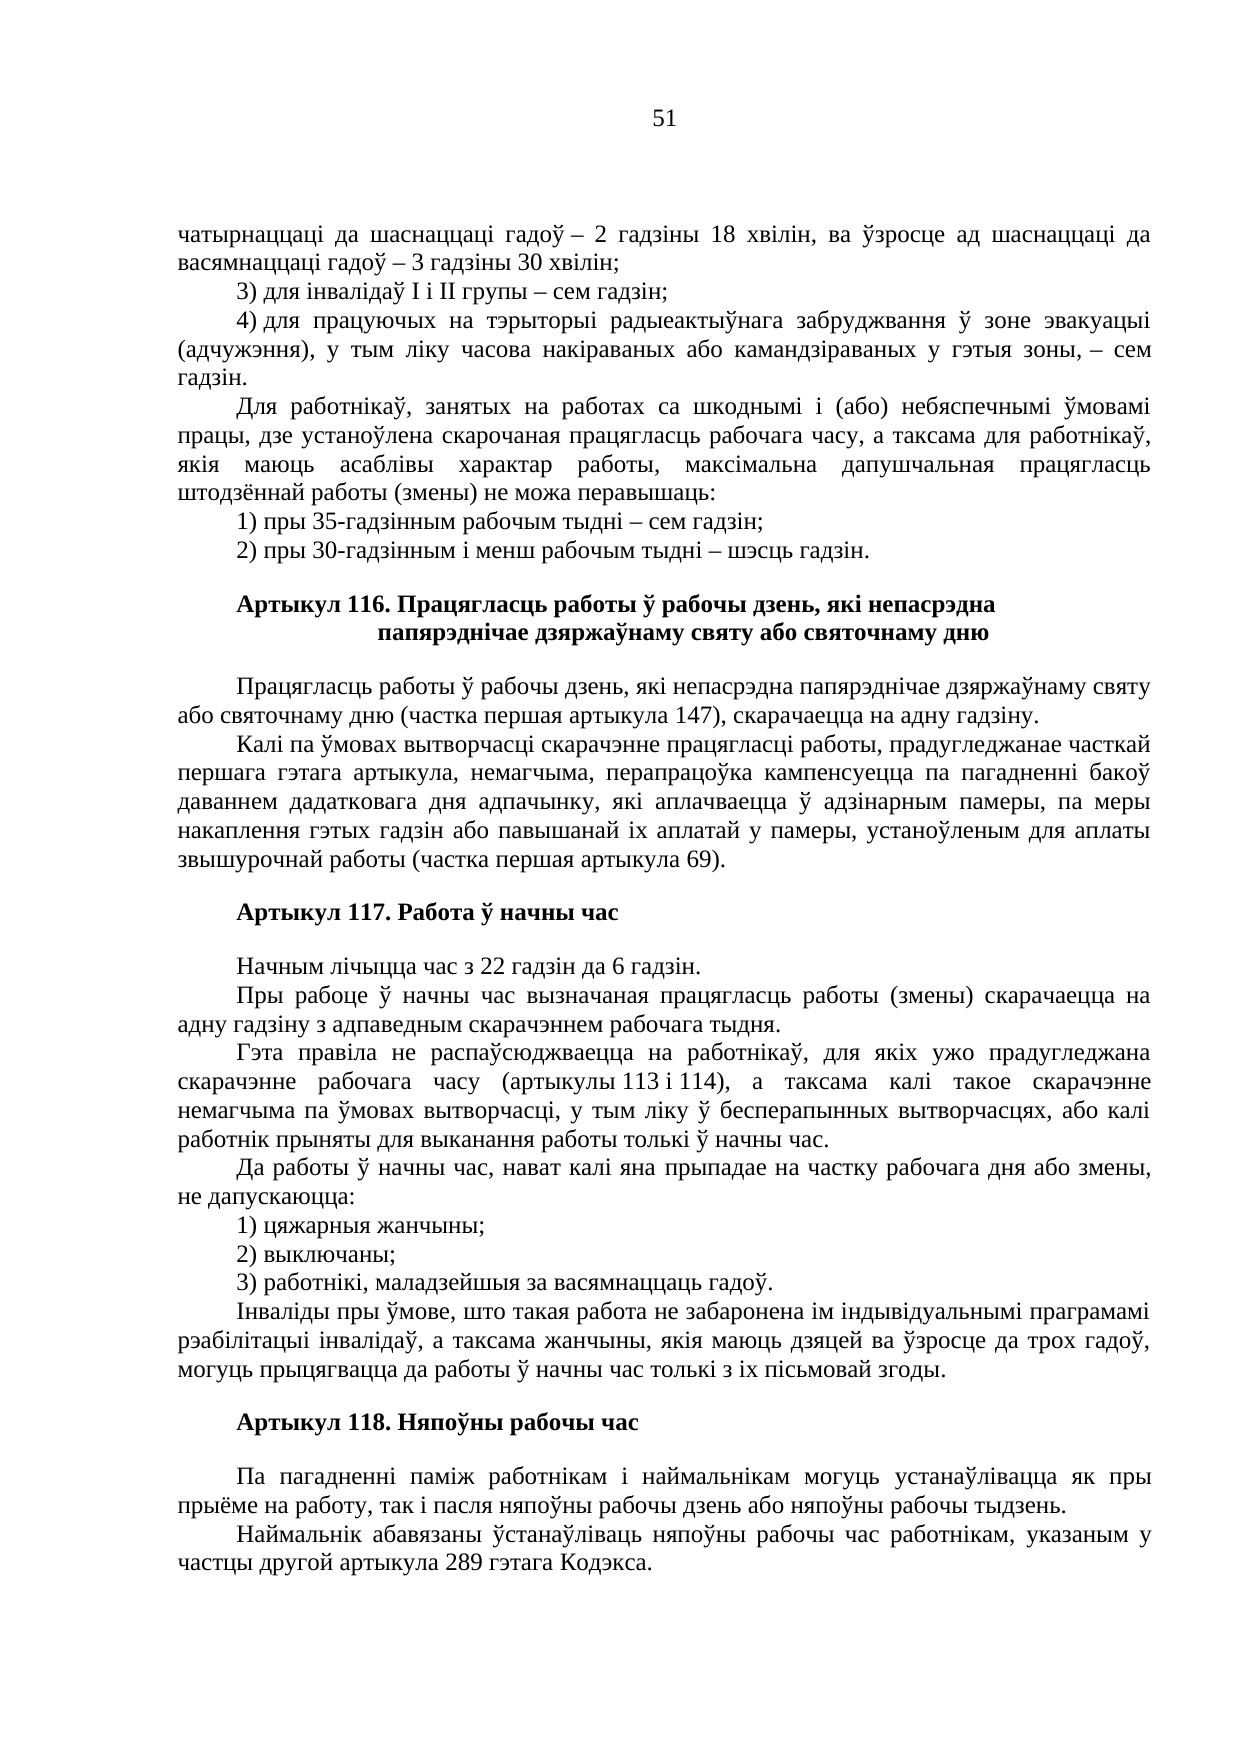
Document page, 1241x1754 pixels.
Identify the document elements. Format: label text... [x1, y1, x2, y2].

text Калі па ўмовах вытворчасці скарачэнне працягласці работы, прадугледжанае часткай першага гэтага артыкула, немагчыма, перапрацоўка кампенсуецца па пагадненні бакоў даваннем дадатковага дня адпачынку, які аплачваецца ў адзінарным памеры, па меры накаплення гэтых гадзін або павышанай іх аплатай у памеры, устаноўленым для аплаты звышурочнай работы (частка першая артыкула 69). [177, 729, 1152, 872]
text Працягласць работы ў рабочы дзень, які непасрэдна папярэднічае дзяржаўнаму святу або святочнаму дню (частка першая артыкула 147), скарачаецца на адну гадзіну. [177, 671, 1152, 729]
text Начным лічыцца час з 22 гадзін да 6 гадзін. [177, 951, 1152, 980]
text Пры рабоце ў начны час вызначаная працягласць работы (змены) скарачаецца на адну гадзіну з адпаведным скарачэннем рабочага тыдня. [177, 980, 1152, 1037]
text Наймальнік абавязаны ўстанаўліваць няпоўны рабочы час работнікам, указаным у частцы другой артыкула 289 гэтага Кодэкса. [177, 1519, 1152, 1576]
text Артыкул 118. Няпоўны рабочы час [236, 1407, 1152, 1436]
text Па пагадненні паміж работнікам і наймальнікам могуць устанаўлівацца як пры прыёме на работу, так і пасля няпоўны рабочы дзень або няпоўны рабочы тыдзень. [177, 1461, 1152, 1519]
text Гэта правіла не распаўсюджваецца на работнікаў, для якіх ужо прадугледжана скарачэнне рабочага часу (артыкулы 113 і 114), а таксама калі такое скарачэнне немагчыма па ўмовах вытворчасці, у тым ліку ў бесперапынных вытворчасцях, або калі работнік прыняты для выканання работы толькі ў начны час. [177, 1037, 1152, 1152]
text 4) для працуючых на тэрыторыі радыеактыўнага забруджвання ў зоне эвакуацыі (адчужэння), у тым ліку часова накіраваных або камандзіраваных у гэтыя зоны, – сем гадзін. [177, 305, 1152, 391]
text 2) выключаны; [177, 1239, 1152, 1267]
text Да работы ў начны час, нават калі яна прыпадае на частку рабочага дня або змены, не дапускаюцца: [177, 1152, 1152, 1210]
text 1) пры 35-гадзінным рабочым тыдні – сем гадзін; [177, 506, 1152, 535]
text 2) пры 30-гадзінным і менш рабочым тыдні – шэсць гадзін. [177, 535, 1152, 564]
text Інваліды пры ўмове, што такая работа не забаронена ім індывідуальнымі праграмамі рэабілітацыі інвалідаў, а таксама жанчыны, якія маюць дзяцей ва ўзросце да трох гадоў, могуць прыцягвацца да работы ў начны час толькі з іх пісьмовай згоды. [177, 1296, 1152, 1382]
text 3) для інвалідаў I і II групы – сем гадзін; [177, 276, 1152, 305]
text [177, 219, 1152, 276]
text Для работнікаў, занятых на работах са шкоднымі і (або) небяспечнымі ўмовамі працы, дзе устаноўлена скарочаная працягласць рабочага часу, а таксама для работнікаў, якія маюць асаблівы характар работы, максімальна дапушчальная працягласць штодзённай работы (змены) не можа перавышаць: [177, 391, 1152, 506]
text 1) цяжарныя жанчыны; [177, 1210, 1152, 1239]
text 3) работнікі, маладзейшыя за васямнаццаць гадоў. [177, 1267, 1152, 1296]
text Артыкул 116. Працягласць работы ў рабочы дзень, які непасрэдна папярэднічае дзяржаўнаму святу або святочнаму дню [236, 589, 1152, 646]
text Артыкул 117. Работа ў начны час [236, 897, 1152, 926]
